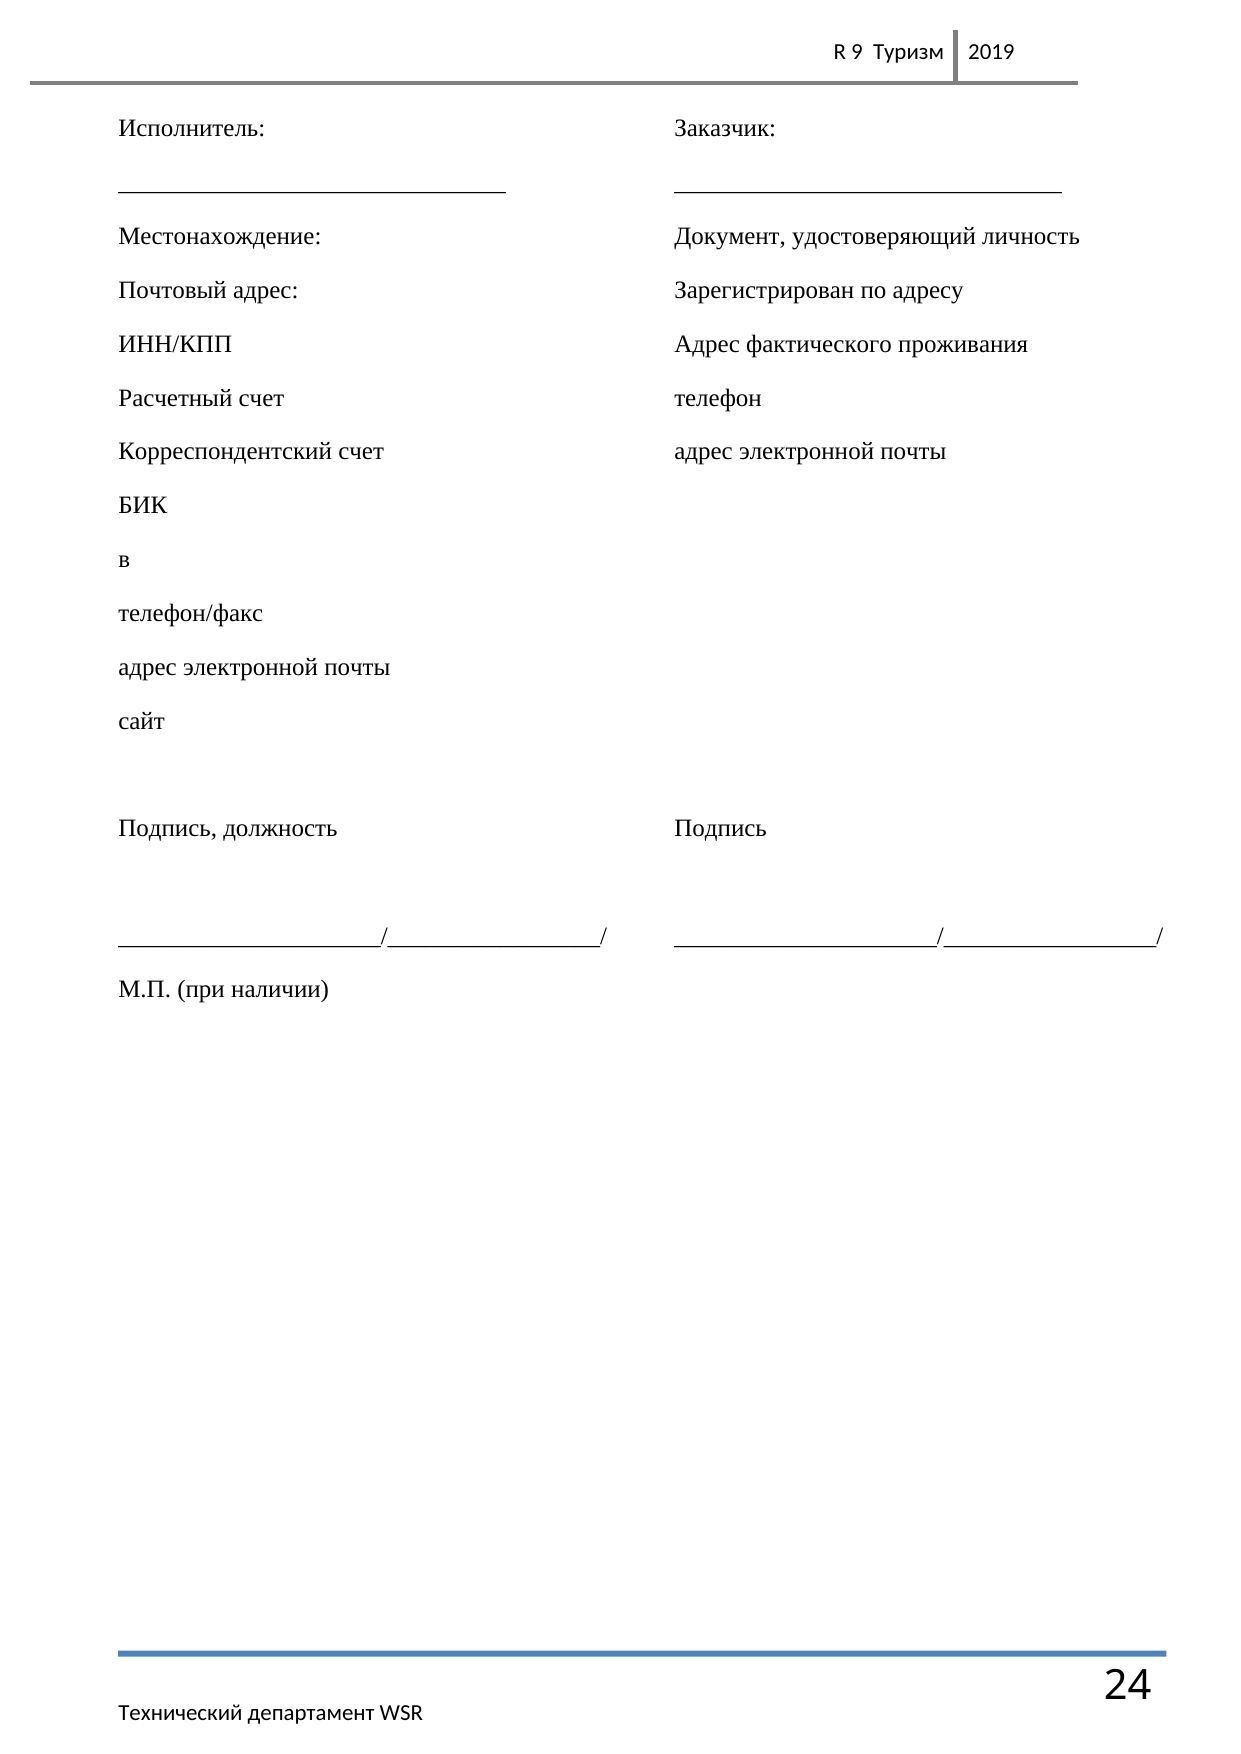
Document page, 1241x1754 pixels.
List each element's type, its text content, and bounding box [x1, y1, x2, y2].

table_header Заказчик: _______________________________ Документ, удостоверяющий личность Зарегистрирован по адресу Адрес фактического проживания телефон адрес электронной почты Подпись [663, 113, 1178, 921]
table_cell _____________________/_________________/ [663, 921, 1178, 974]
table_header Исполнитель: _______________________________ Местонахождение: Почтовый адрес: ИНН/КПП Расчетный счет Корреспондентский счет БИК в телефон/факс адрес электронной почты сайт Подпись, должность [107, 113, 663, 921]
table_cell _____________________/_________________/ [107, 921, 663, 974]
text М.П. (при наличии) [118, 974, 1166, 1003]
